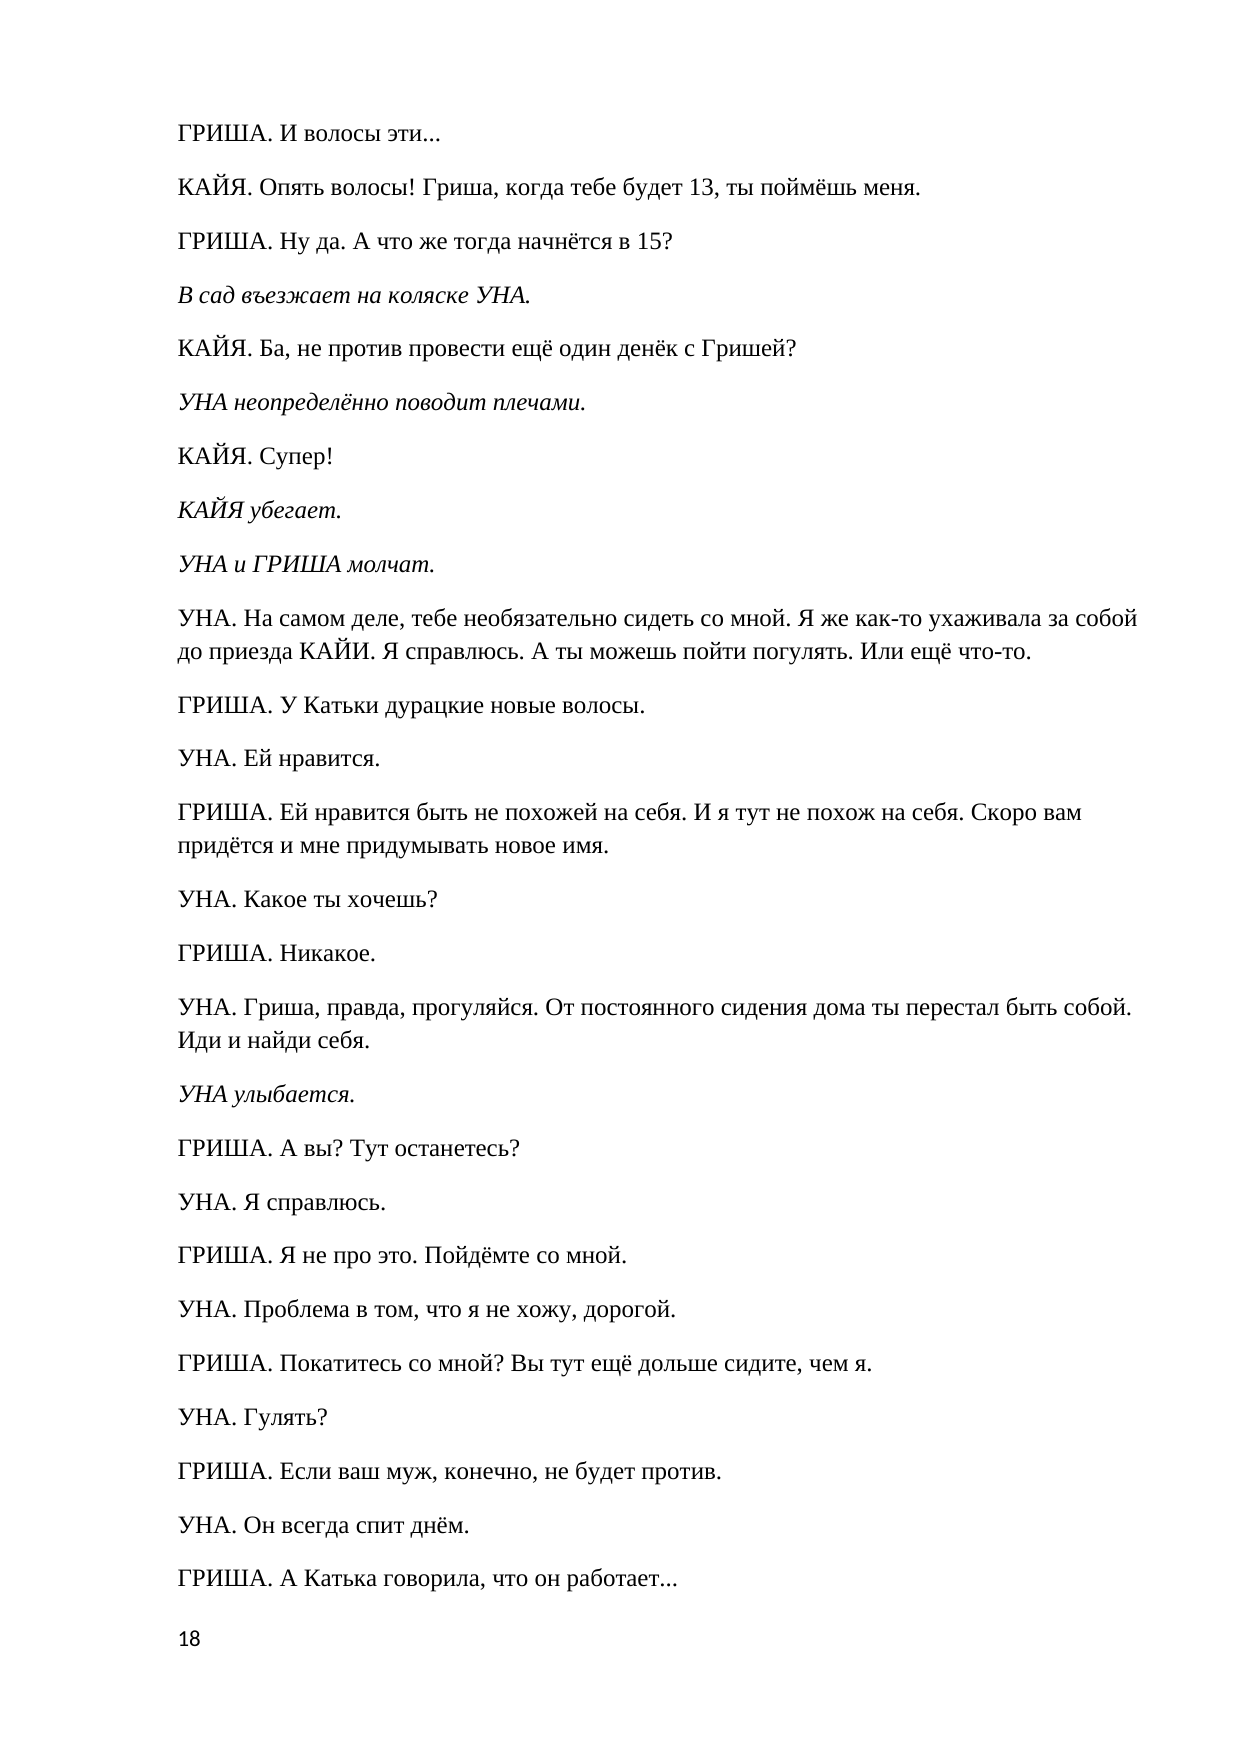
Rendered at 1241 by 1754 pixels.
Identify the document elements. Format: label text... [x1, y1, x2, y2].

text УНА улыбается. [177, 1079, 1152, 1108]
text КАЙЯ. Ба, не против провести ещё один денёк с Гришей? [177, 333, 1152, 362]
text ГРИША. И волосы эти... [177, 118, 1152, 147]
text КАЙЯ убегает. [177, 495, 1152, 524]
text ГРИША. Покатитесь со мной? Вы тут ещё дольше сидите, чем я. [177, 1348, 1152, 1377]
text УНА. Я справлюсь. [177, 1187, 1152, 1215]
text УНА. Гулять? [177, 1402, 1152, 1431]
text УНА. Ей нравится. [177, 743, 1152, 772]
text УНА. Проблема в том, что я не хожу, дорогой. [177, 1294, 1152, 1323]
text УНА. Он всегда спит днём. [177, 1510, 1152, 1538]
text КАЙЯ. Супер! [177, 441, 1152, 470]
text ГРИША. Я не про это. Пойдёмте со мной. [177, 1240, 1152, 1269]
text УНА и ГРИША молчат. [177, 549, 1152, 578]
text УНА неопределённо поводит плечами. [177, 387, 1152, 416]
text КАЙЯ. Опять волосы! Гриша, когда тебе будет 13, ты поймёшь меня. [177, 172, 1152, 201]
text В сад въезжает на коляске УНА. [177, 280, 1152, 308]
text ГРИША. У Катьки дурацкие новые волосы. [177, 690, 1152, 718]
text ГРИША. Никакое. [177, 938, 1152, 967]
text ГРИША. Ей нравится быть не похожей на себя. И я тут не похож на себя. Скоро вам придётся и мне придумывать новое имя. [177, 797, 1152, 859]
text УНА. Гриша, правда, прогуляйся. От постоянного сидения дома ты перестал быть собой. Иди и найди себя. [177, 992, 1152, 1054]
text УНА. Какое ты хочешь? [177, 884, 1152, 913]
text УНА. На самом деле, тебе необязательно сидеть со мной. Я же как-то ухаживала за собой до приезда КАЙИ. Я справлюсь. А ты можешь пойти погулять. Или ещё что-то. [177, 603, 1152, 664]
text ГРИША. Ну да. А что же тогда начнётся в 15? [177, 226, 1152, 254]
text ГРИША. Если ваш муж, конечно, не будет против. [177, 1456, 1152, 1484]
text ГРИША. А вы? Тут останетесь? [177, 1133, 1152, 1161]
text ГРИША. А Катька говорила, что он работает... [177, 1563, 1152, 1592]
